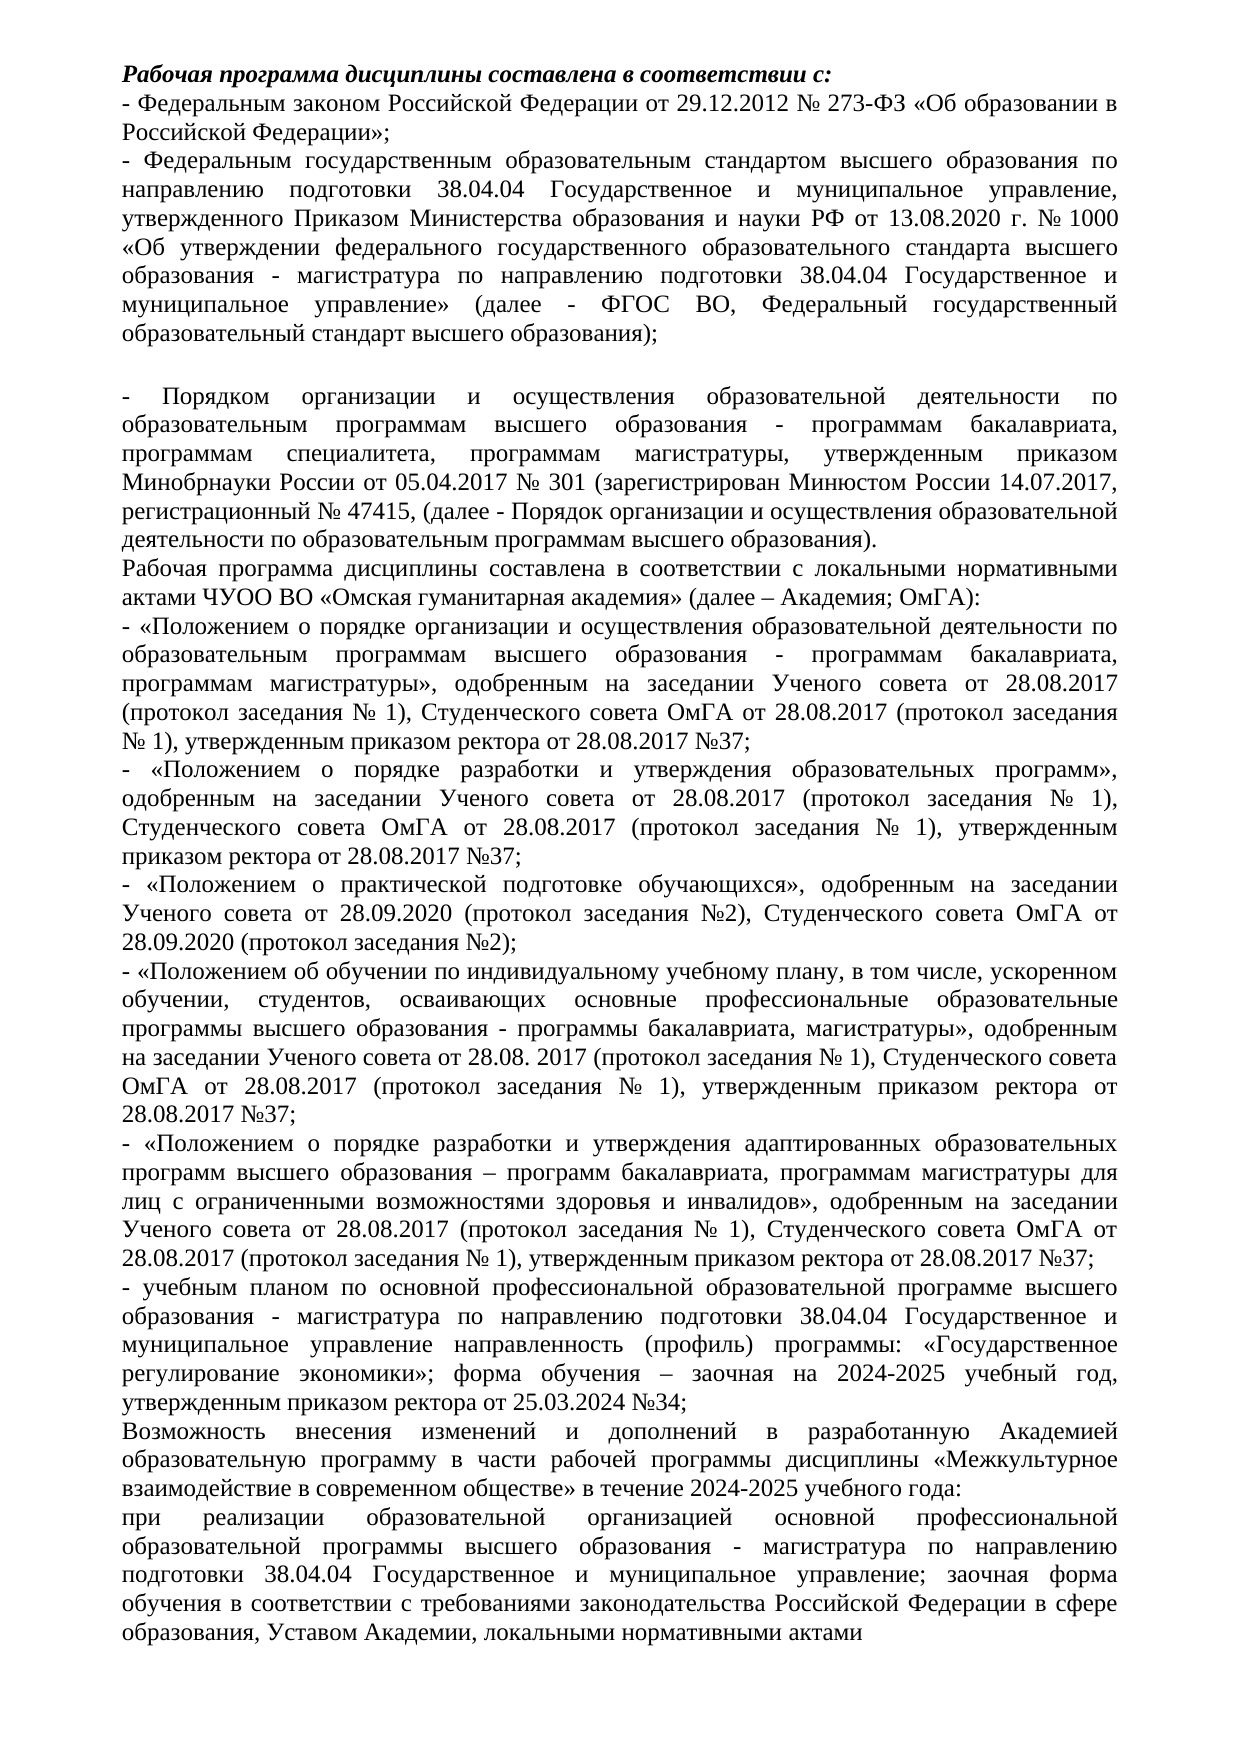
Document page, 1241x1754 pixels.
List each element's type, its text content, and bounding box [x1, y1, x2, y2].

table_header Рабочая программа дисциплины составлена в соответствии с: [118, 59, 1122, 88]
table_cell - Федеральным законом Российской Федерации от 29.12.2012 № 273-ФЗ «Об образовании в Российской Федерации»; - Федеральным государственным образовательным стандартом высшего образования по направлению подготовки 38.04.04 Государственное и муниципальное управление, утвержденного Приказом Министерства образования и науки РФ от 13.08.2020 г. № 1000 «Об утверждении федерального государственного образовательного стандарта высшего образования - магистратура по направлению подготовки 38.04.04 Государственное и муниципальное управление» (далее - ФГОС ВО, Федеральный государственный образовательный стандарт высшего образования); - Порядком организации и осуществления образовательной деятельности по образовательным программам высшего образования - программам бакалавриата, программам специалитета, программам магистратуры, утвержденным приказом Минобрнауки России от 05.04.2017 № 301 (зарегистрирован Минюстом России 14.07.2017, регистрационный № 47415, (далее - Порядок организации и осуществления образовательной деятельности по образовательным программам высшего образования). Рабочая программа дисциплины составлена в соответствии с локальными нормативными актами ЧУОО ВО «Омская гуманитарная академия» (далее – Академия; ОмГА): - «Положением о порядке организации и осуществления образовательной деятельности по образовательным программам высшего образования - программам бакалавриата, программам магистратуры», одобренным на заседании Ученого совета от 28.08.2017 (протокол заседания № 1), Студенческого совета ОмГА от 28.08.2017 (протокол заседания № 1), утвержденным приказом ректора от 28.08.2017 №37; - «Положением о порядке разработки и утверждения образовательных программ», одобренным на заседании Ученого совета от 28.08.2017 (протокол заседания № 1), Студенческого совета ОмГА от 28.08.2017 (протокол заседания № 1), утвержденным приказом ректора от 28.08.2017 №37; - «Положением о практической подготовке обучающихся», одобренным на заседании Ученого совета от 28.09.2020 (протокол заседания №2), Студенческого совета ОмГА от 28.09.2020 (протокол заседания №2); - «Положением об обучении по индивидуальному учебному плану, в том числе, ускоренном обучении, студентов, осваивающих основные профессиональные образовательные программы высшего образования - программы бакалавриата, магистратуры», одобренным на заседании Ученого совета от 28.08. 2017 (протокол заседания № 1), Студенческого совета ОмГА от 28.08.2017 (протокол заседания № 1), утвержденным приказом ректора от 28.08.2017 №37; - «Положением о порядке разработки и утверждения адаптированных образовательных программ высшего образования – программ бакалавриата, программам магистратуры для лиц с ограниченными возможностями здоровья и инвалидов», одобренным на заседании Ученого совета от 28.08.2017 (протокол заседания № 1), Студенческого совета ОмГА от 28.08.2017 (протокол заседания № 1), утвержденным приказом ректора от 28.08.2017 №37; - учебным планом по основной профессиональной образовательной программе высшего образования - магистратура по направлению подготовки 38.04.04 Государственное и муниципальное управление направленность (профиль) программы: «Государственное регулирование экономики»; форма обучения – заочная на 2024-2025 учебный год, утвержденным приказом ректора от 25.03.2024 №34; Возможность внесения изменений и дополнений в разработанную Академией образовательную программу в части рабочей программы дисциплины «Межкультурное взаимодействие в современном обществе» в течение 2024-2025 учебного года: при реализации образовательной организацией основной профессиональной образовательной программы высшего образования - магистратура по направлению подготовки 38.04.04 Государственное и муниципальное управление; заочная форма обучения в соответствии с требованиями законодательства Российской Федерации в сфере образования, Уставом Академии, локальными нормативными актами [118, 88, 1122, 1662]
